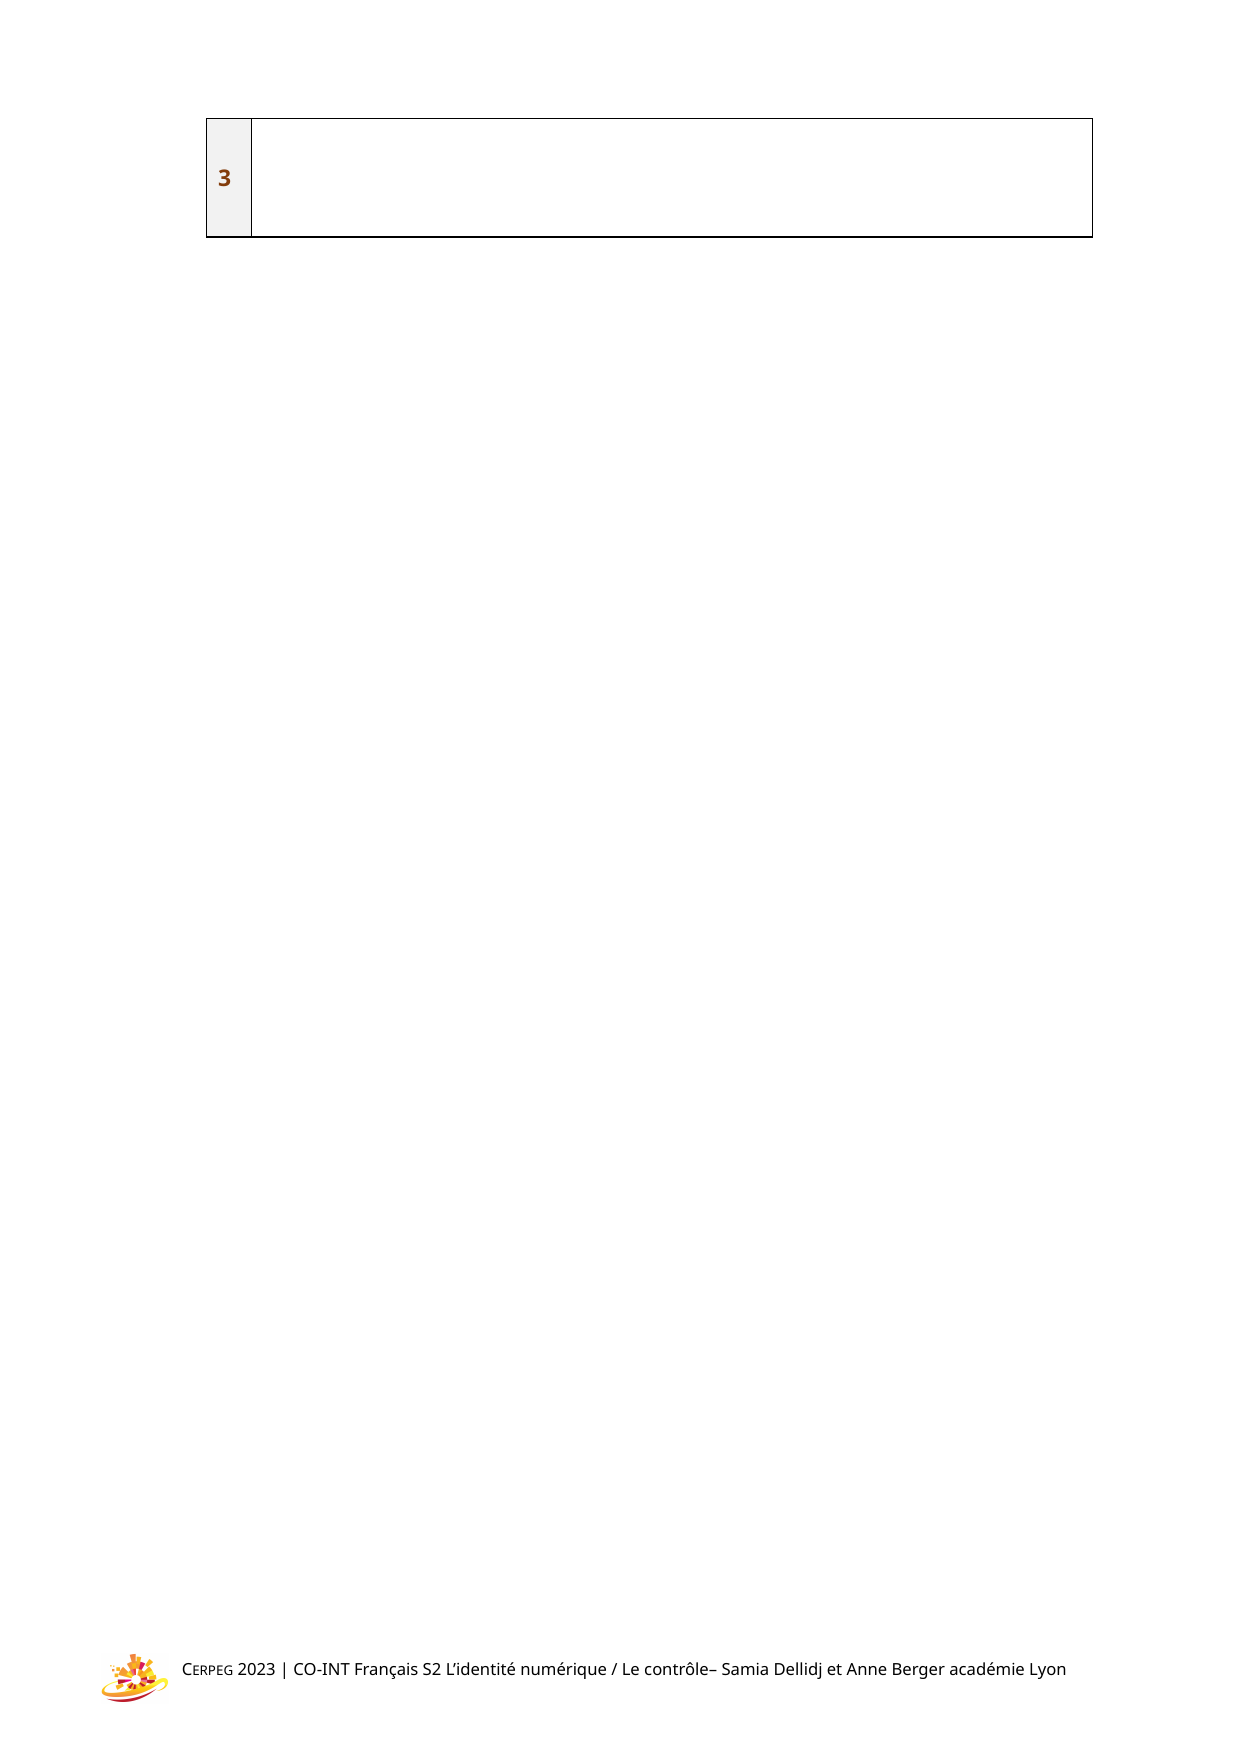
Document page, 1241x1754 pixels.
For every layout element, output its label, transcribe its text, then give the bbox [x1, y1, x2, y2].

picture [101, 1653, 169, 1704]
table_cell [252, 119, 1092, 236]
table_cell 3 [207, 119, 251, 236]
